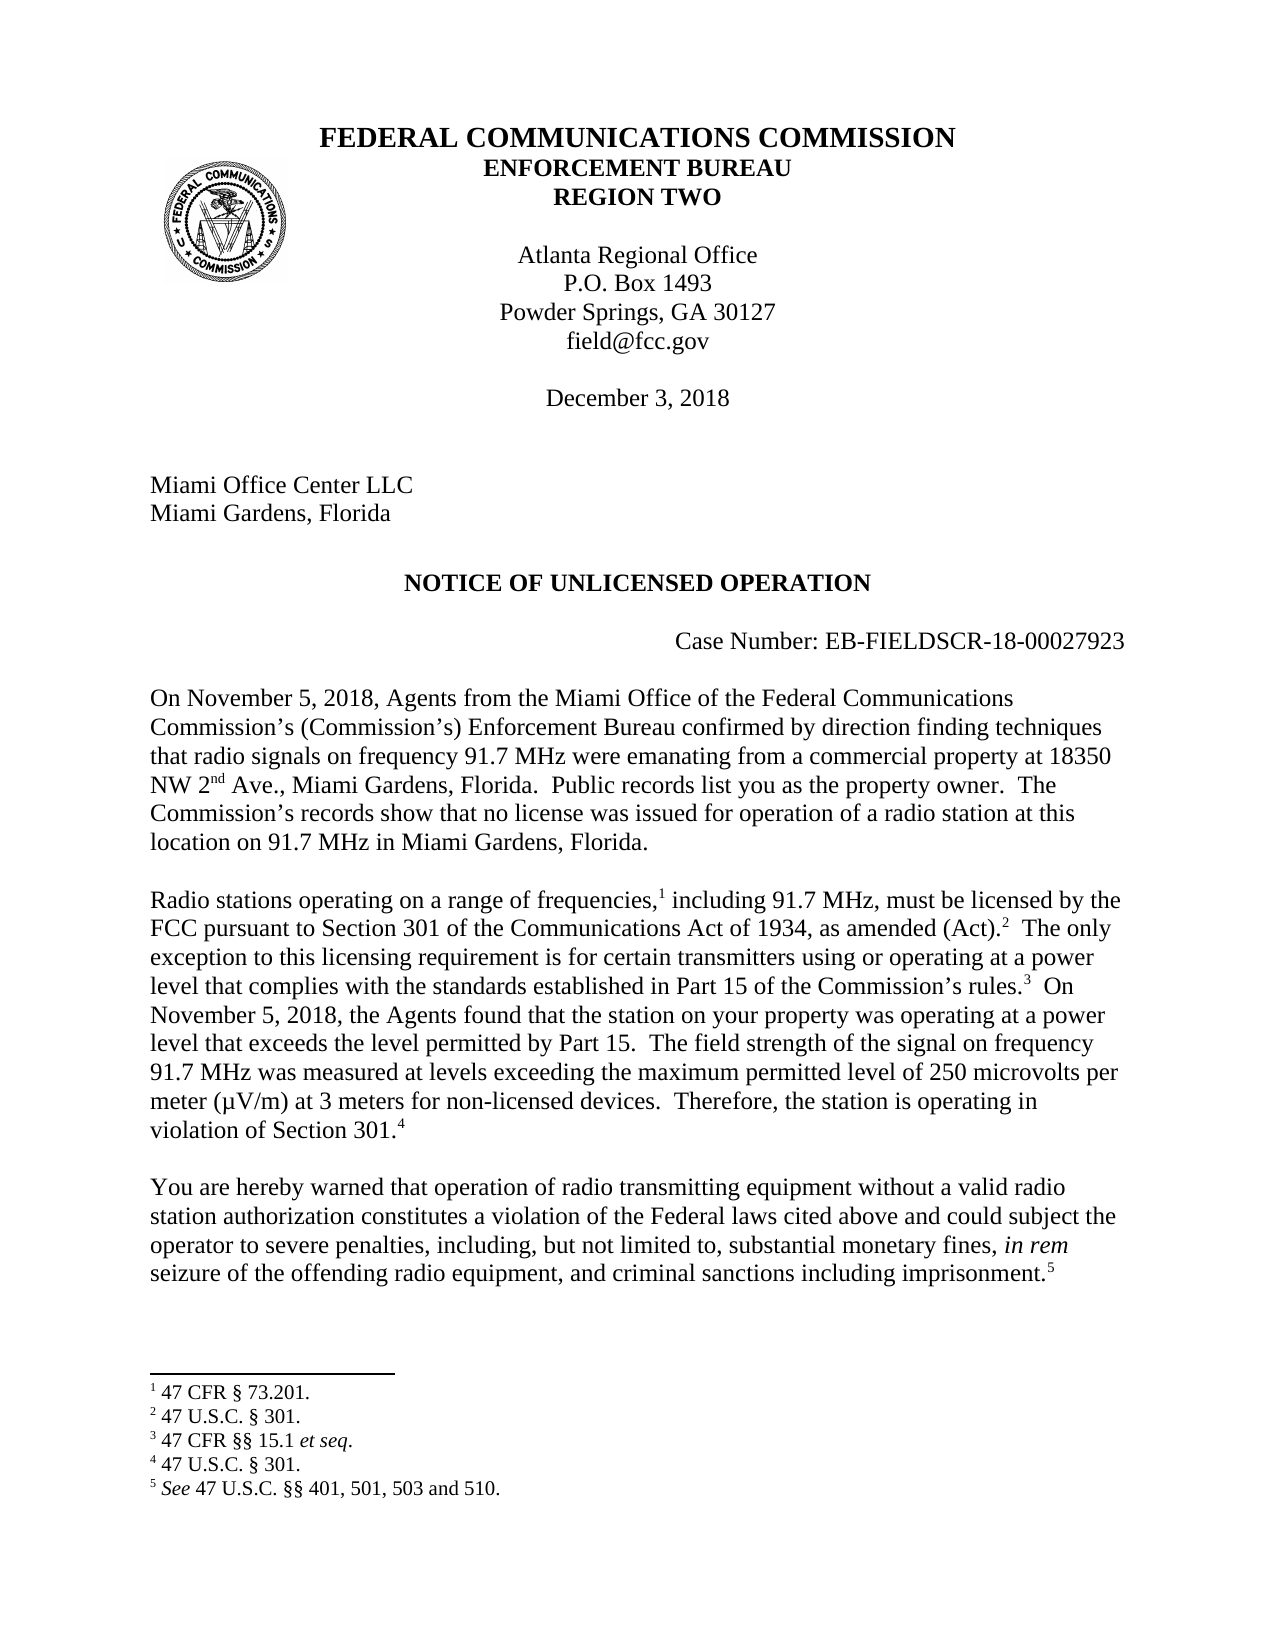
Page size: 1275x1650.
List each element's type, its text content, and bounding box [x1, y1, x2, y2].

text FEDERAL COMMUNICATIONS COMMISSION [150, 120, 1125, 153]
text You are hereby warned that operation of radio transmitting equipment without a valid radio station authorization constitutes a violation of the Federal laws cited above and could subject the operator to severe penalties, including, but not limited to, substantial monetary fines, in rem seizure of the offending radio equipment, and criminal sanctions including imprisonment. [150, 1172, 1125, 1287]
text Miami Office Center LLC [150, 470, 1125, 498]
text Case Number: EB-FIELDSCR-18-00027923 [150, 626, 1125, 655]
text REGION TWO [150, 182, 1125, 211]
text Radio stations operating on a range of frequencies, including 91.7 MHz, must be licensed by the FCC pursuant to Section 301 of the Communications Act of 1934, as amended (Act). The only exception to this licensing requirement is for certain transmitters using or operating at a power level that complies with the standards established in Part 15 of the Commission’s rules. On November 5, 2018, the Agents found that the station on your property was operating at a power level that exceeds the level permitted by Part 15. The field strength of the signal on frequency 91.7 MHz was measured at levels exceeding the maximum permitted level of 250 microvolts per meter (µV/m) at 3 meters for non-licensed devices. Therefore, the station is operating in violation of Section 301. [150, 885, 1125, 1143]
text Powder Springs, GA 30127 [150, 297, 1125, 326]
text December 3, 2018 [150, 383, 1125, 412]
text field@fcc.gov [150, 326, 1125, 355]
picture [162, 211, 289, 240]
text Miami Gardens, Florida [150, 498, 1125, 527]
text ENFORCEMENT BUREAU [150, 153, 1125, 182]
text P.O. Box 1493 [150, 268, 1125, 297]
text On November 5, 2018, Agents from the Miami Office of the Federal Communications Commission’s (Commission’s) Enforcement Bureau confirmed by direction finding techniques that radio signals on frequency 91.7 MHz were emanating from a commercial property at 18350 NW 2nd Ave., Miami Gardens, Florida. Public records list you as the property owner. The Commission’s records show that no license was issued for operation of a radio station at this location on 91.7 MHz in Miami Gardens, Florida. [150, 683, 1125, 856]
text Atlanta Regional Office [150, 240, 1125, 268]
text NOTICE OF UNLICENSED OPERATION [150, 568, 1125, 597]
